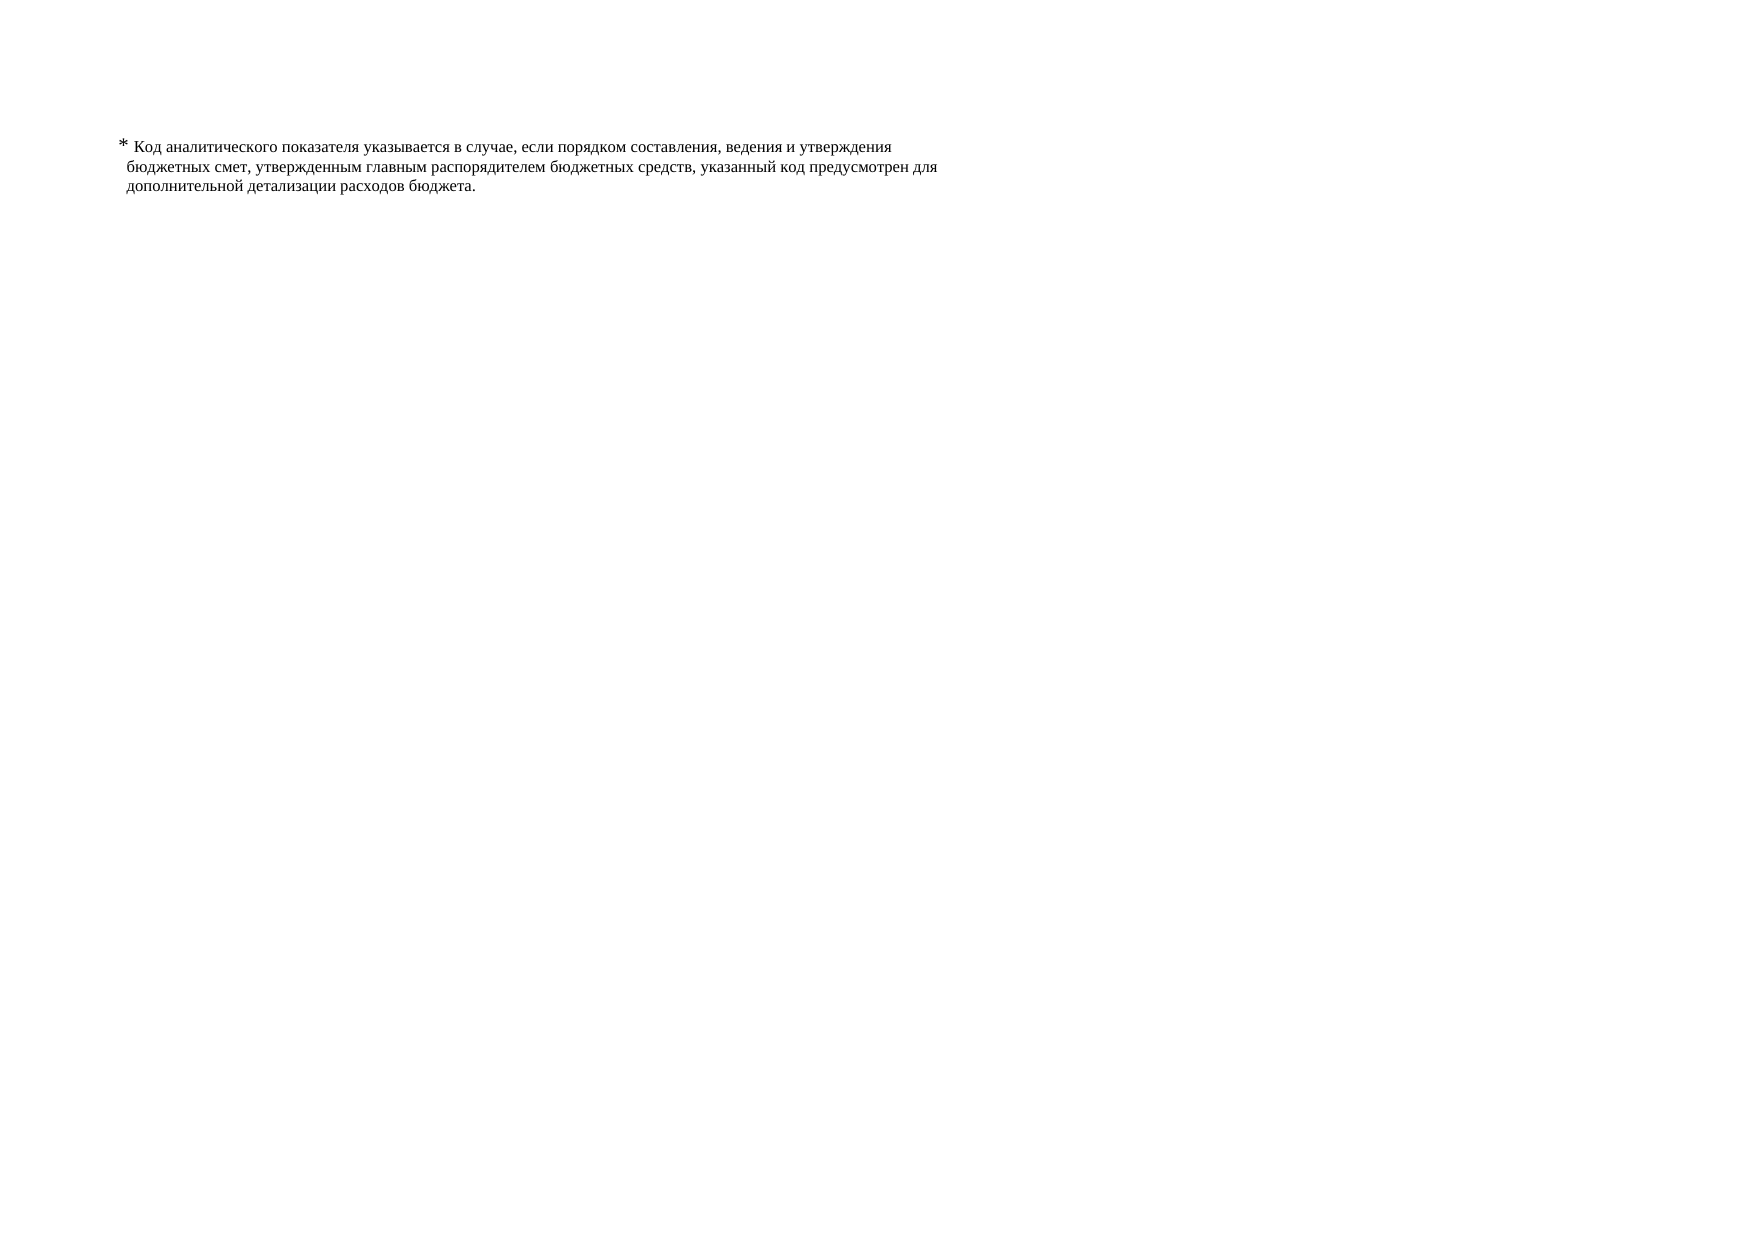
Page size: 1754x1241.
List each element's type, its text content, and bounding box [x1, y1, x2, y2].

text * Код аналитического показателя указывается в случае, если порядком составления, ведения и утверждения [118, 133, 1636, 157]
text дополнительной детализации расходов бюджета. [118, 176, 1636, 195]
text бюджетных смет, утвержденным главным распорядителем бюджетных средств, указанный код предусмотрен для [118, 157, 1636, 176]
